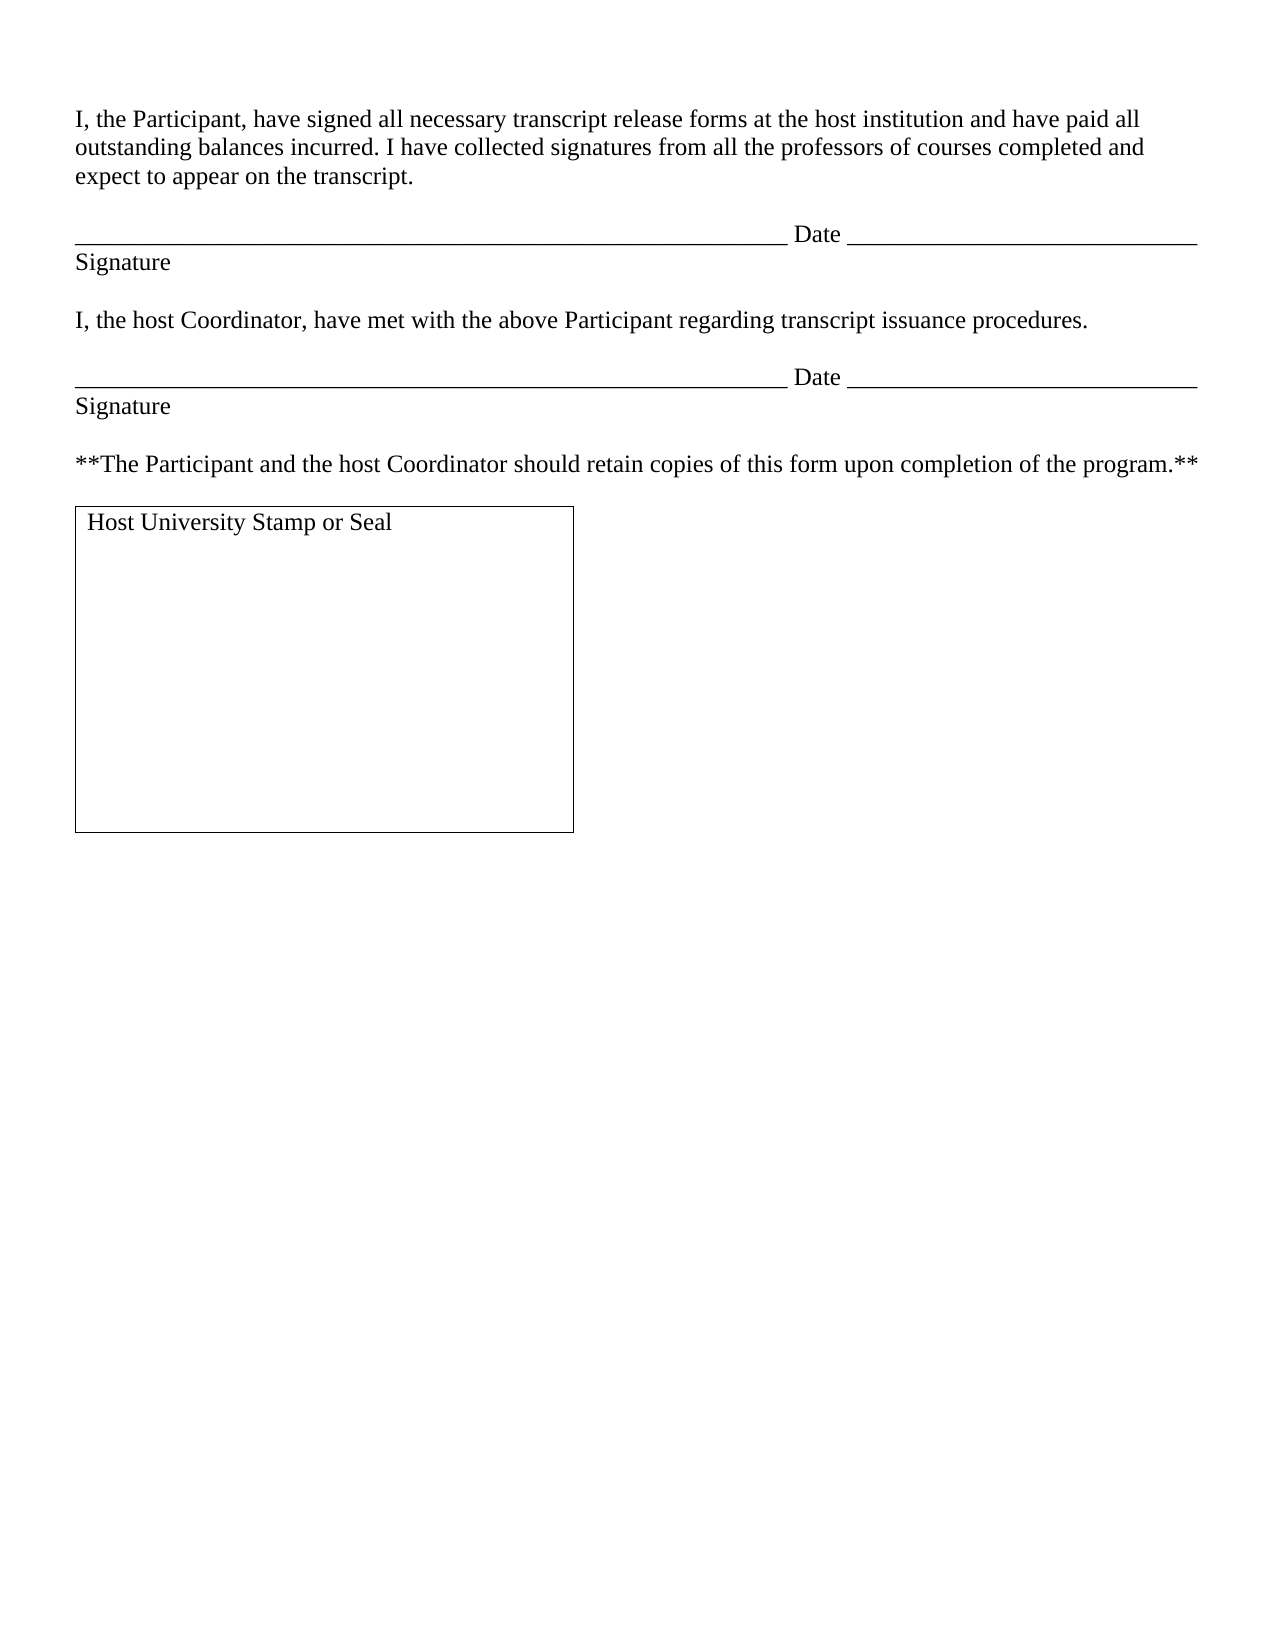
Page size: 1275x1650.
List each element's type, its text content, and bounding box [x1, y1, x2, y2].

text **The Participant and the host Coordinator should retain copies of this form upon completion of the program.** [75, 449, 1200, 477]
text _________________________________________________________ Date ____________________________ Signature [75, 190, 1200, 276]
table_header Host University Stamp or Seal [76, 507, 573, 832]
text I, the Participant, have signed all necessary transcript release forms at the host institution and have paid all outstanding balances incurred. I have collected signatures from all the professors of courses completed and expect to appear on the transcript. [75, 104, 1200, 190]
text _________________________________________________________ Date ____________________________ Signature [75, 362, 1200, 420]
text I, the host Coordinator, have met with the above Participant regarding transcript issuance procedures. [75, 305, 1200, 334]
